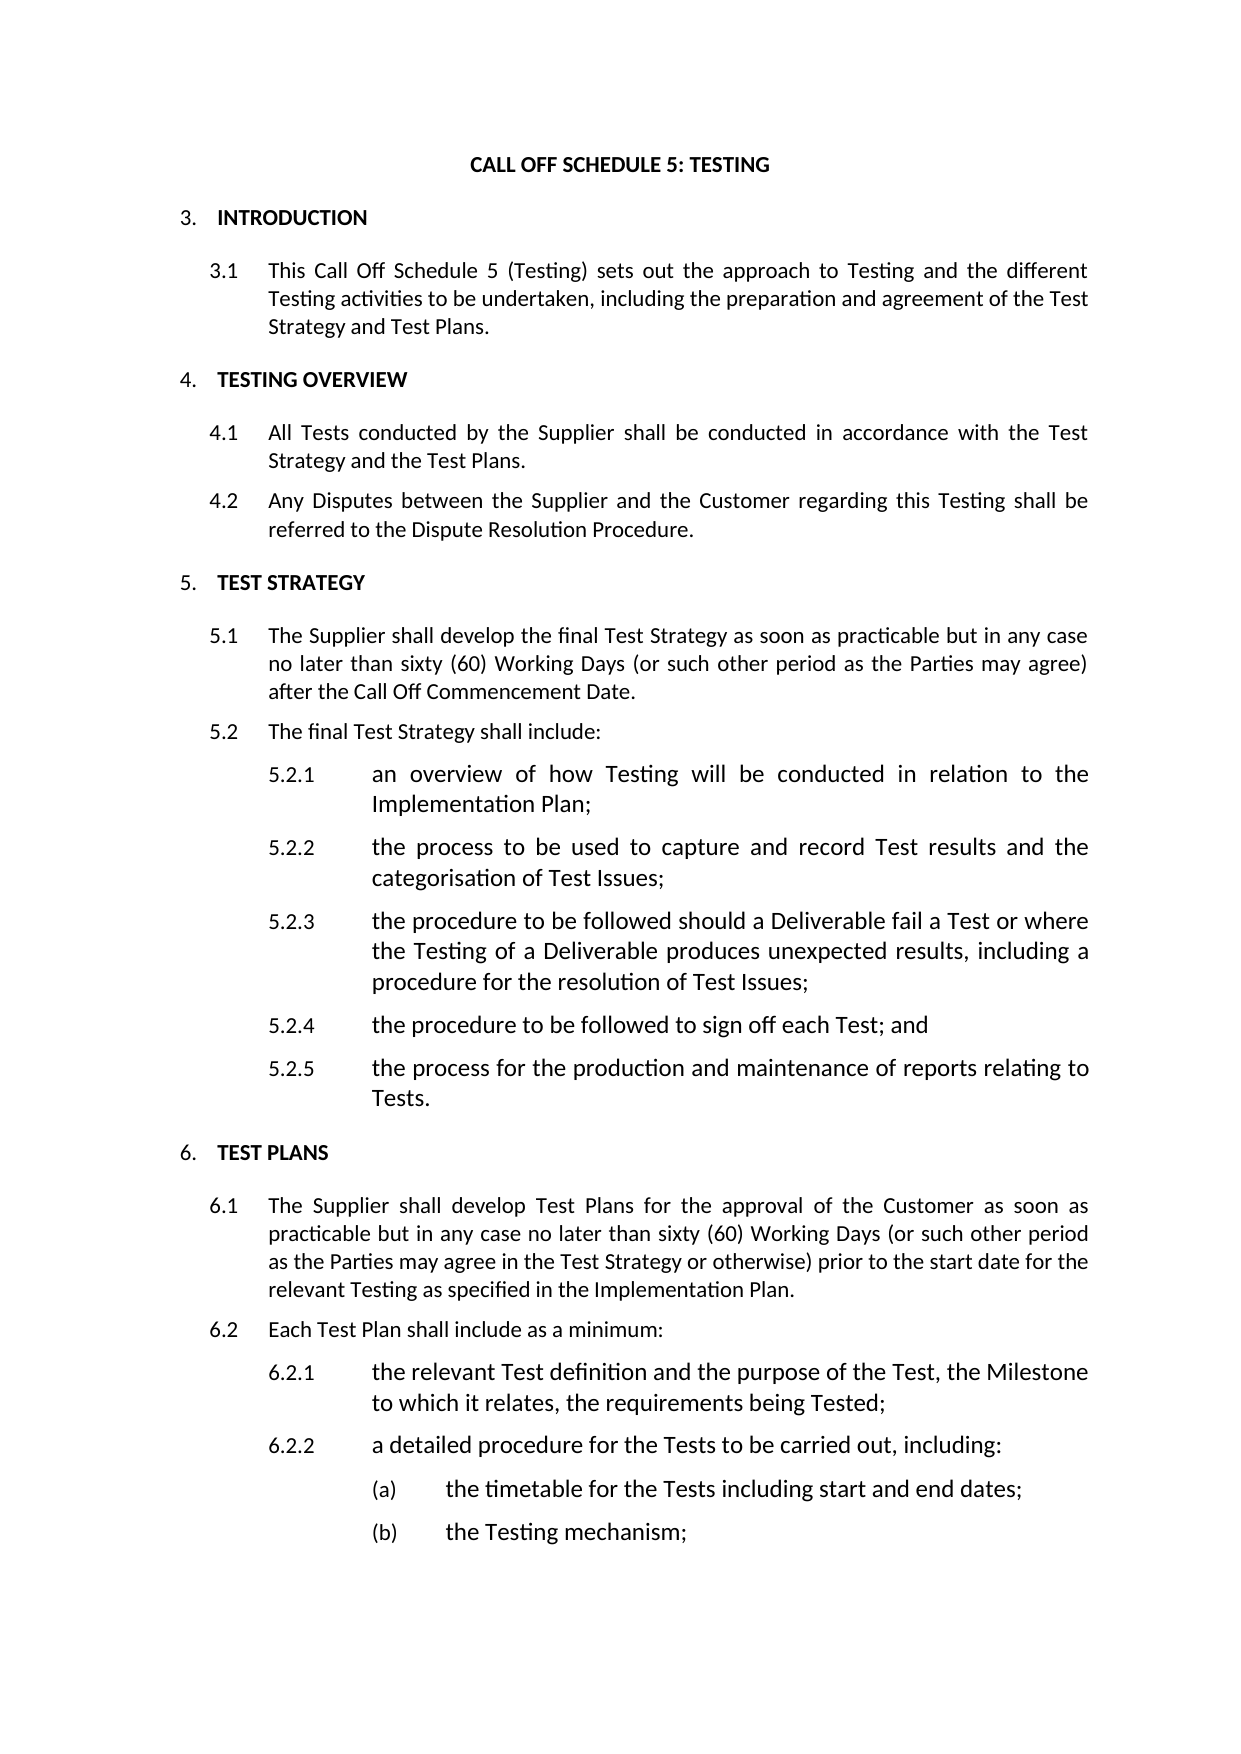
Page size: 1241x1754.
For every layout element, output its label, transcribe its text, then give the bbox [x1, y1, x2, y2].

list This Call Off Schedule 5 (Testing) sets out the approach to Testing and the different Testing activities to be undertaken, including the preparation and agreement of the Test Strategy and Test Plans. [209, 256, 1090, 340]
text the timetable for the Tests including start and end dates; [372, 1473, 1090, 1503]
list Each Test Plan shall include as a minimum: [209, 1316, 1090, 1344]
subtitle TEST STRATEGY [179, 568, 1090, 596]
list Any Disputes between the Supplier and the Customer regarding this Testing shall be referred to the Dispute Resolution Procedure. [209, 487, 1090, 543]
text the process to be used to capture and record Test results and the categorisation of Test Issues; [268, 831, 1090, 892]
list All Tests conducted by the Supplier shall be conducted in accordance with the Test Strategy and the Test Plans. [209, 418, 1090, 474]
subtitle INTRODUCTION [179, 203, 1090, 231]
text the process for the production and maintenance of reports relating to Tests. [268, 1052, 1090, 1113]
text an overview of how Testing will be conducted in relation to the Implementation Plan; [268, 758, 1090, 819]
text the Testing mechanism; [372, 1516, 1090, 1546]
title CALL OFF SCHEDULE 5: TESTING [150, 150, 1090, 178]
subtitle TESTING OVERVIEW [179, 365, 1090, 393]
text the procedure to be followed to sign off each Test; and [268, 1009, 1090, 1039]
text the procedure to be followed should a Deliverable fail a Test or where the Testing of a Deliverable produces unexpected results, including a procedure for the resolution of Test Issues; [268, 905, 1090, 996]
text the relevant Test definition and the purpose of the Test, the Milestone to which it relates, the requirements being Tested; [268, 1356, 1090, 1417]
list The final Test Strategy shall include: [209, 717, 1090, 745]
subtitle TEST PLANS [179, 1138, 1090, 1166]
list The Supplier shall develop the final Test Strategy as soon as practicable but in any case no later than sixty (60) Working Days (or such other period as the Parties may agree) after the Call Off Commencement Date. [209, 621, 1090, 705]
list The Supplier shall develop Test Plans for the approval of the Customer as soon as practicable but in any case no later than sixty (60) Working Days (or such other period as the Parties may agree in the Test Strategy or otherwise) prior to the start date for the relevant Testing as specified in the Implementation Plan. [209, 1191, 1090, 1303]
text a detailed procedure for the Tests to be carried out, including: [268, 1430, 1090, 1460]
